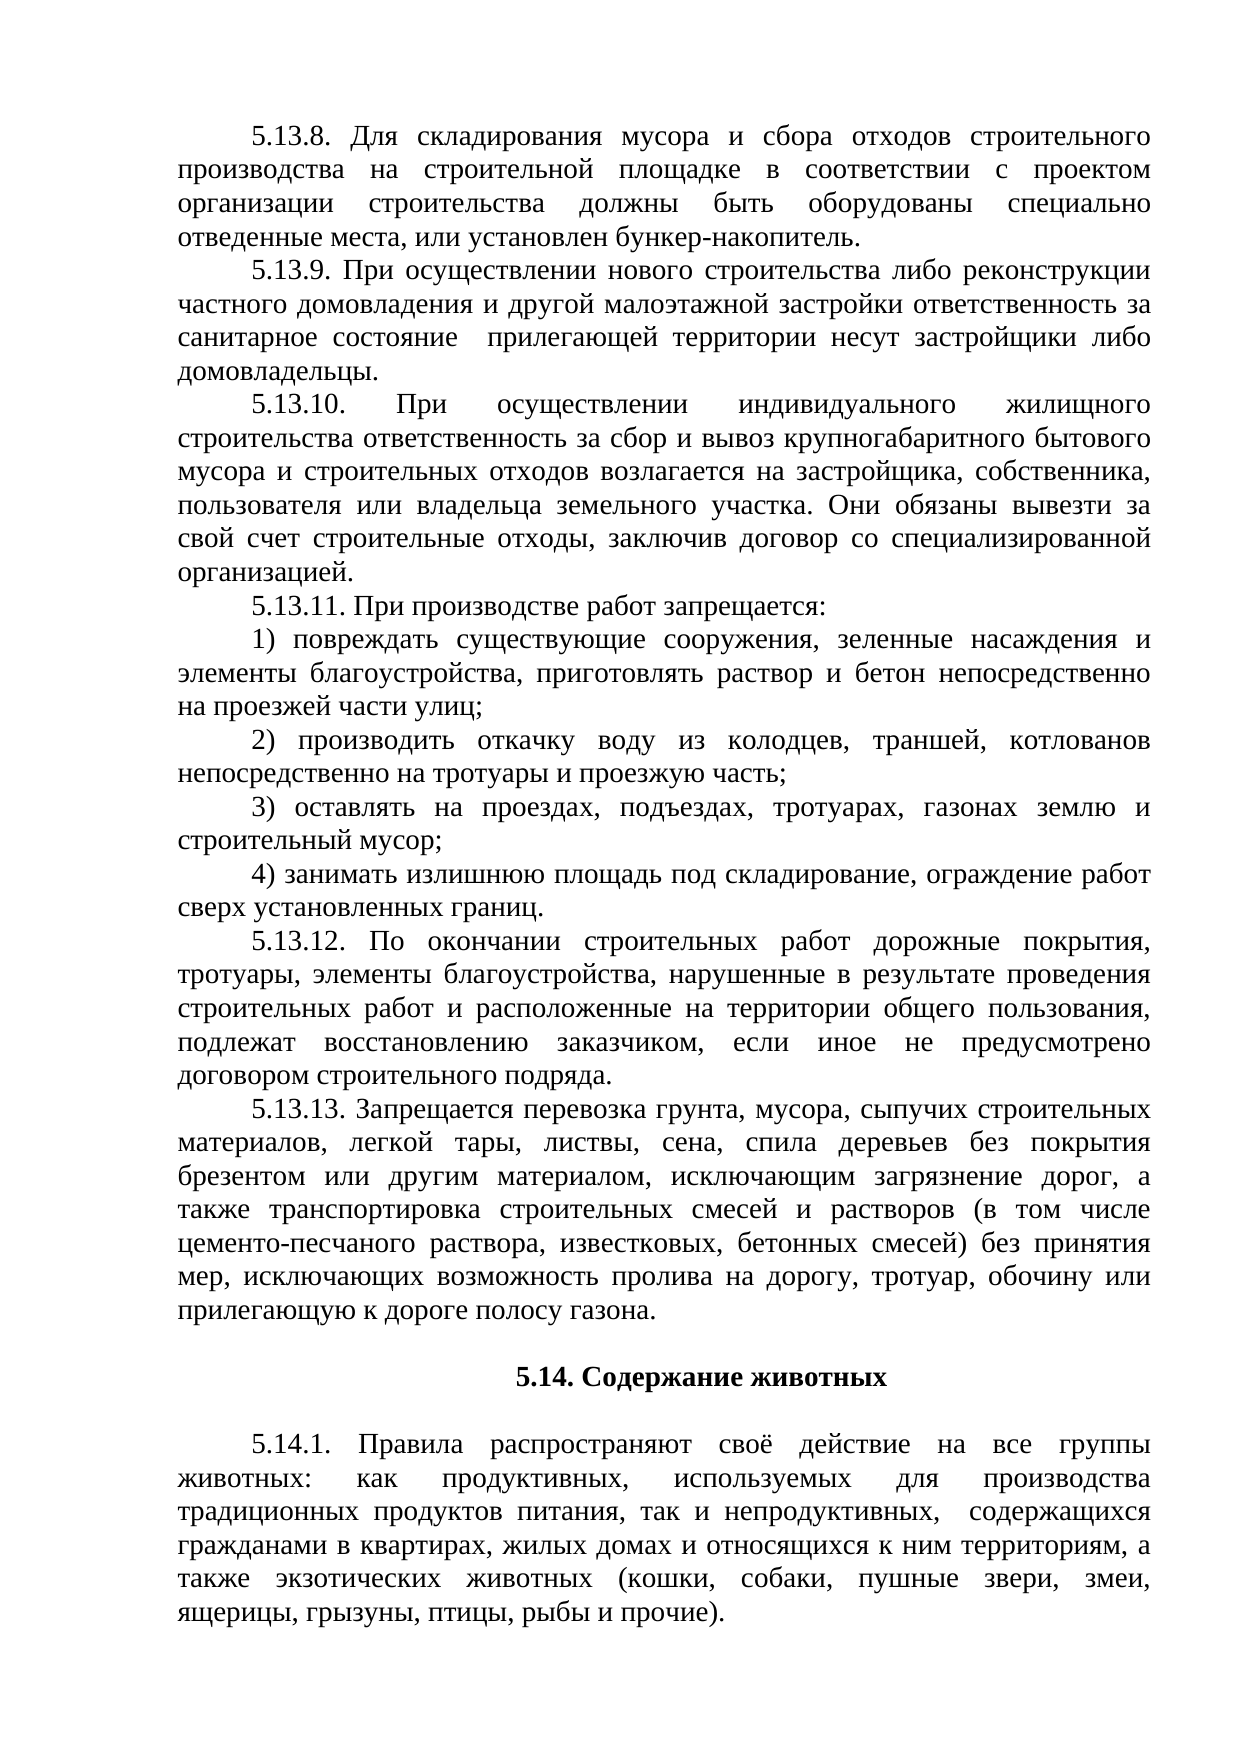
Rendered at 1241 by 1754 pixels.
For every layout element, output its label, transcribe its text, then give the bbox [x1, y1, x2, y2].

text 5.13.8. Для складирования мусора и сбора отходов строительного производства на строительной площадке в соответствии с проектом организации строительства должны быть оборудованы специально отведенные места, или установлен бункер-накопитель. [177, 118, 1152, 252]
text 5.13.9. При осуществлении нового строительства либо реконструкции частного домовладения и другой малоэтажной застройки ответственность за санитарное состояние прилегающей территории несут застройщики либо домовладельцы. [177, 252, 1152, 386]
text 5.13.12. По окончании строительных работ дорожные покрытия, тротуары, элементы благоустройства, нарушенные в результате проведения строительных работ и расположенные на территории общего пользования, подлежат восстановлению заказчиком, если иное не предусмотрено договором строительного подряда. [177, 923, 1152, 1091]
text 3) оставлять на проездах, подъездах, тротуарах, газонах землю и строительный мусор; [177, 789, 1152, 856]
text 5.13.11. При производстве работ запрещается: [177, 588, 1152, 621]
text 5.14.1. Правила распространяют своё действие на все группы животных: как продуктивных, используемых для производства традиционных продуктов питания, так и непродуктивных, содержащихся гражданами в квартирах, жилых домах и относящихся к ним территориям, а также экзотических животных (кошки, собаки, пушные звери, змеи, ящерицы, грызуны, птицы, рыбы и прочие). [177, 1426, 1152, 1627]
text 2) производить откачку воду из колодцев, траншей, котлованов непосредственно на тротуары и проезжую часть; [177, 722, 1152, 789]
text 5.13.10. При осуществлении индивидуального жилищного строительства ответственность за сбор и вывоз крупногабаритного бытового мусора и строительных отходов возлагается на застройщика, собственника, пользователя или владельца земельного участка. Они обязаны вывезти за свой счет строительные отходы, заключив договор со специализированной организацией. [177, 386, 1152, 588]
text 5.13.13. Запрещается перевозка грунта, мусора, сыпучих строительных материалов, легкой тары, листвы, сена, спила деревьев без покрытия брезентом или другим материалом, исключающим загрязнение дорог, а также транспортировка строительных смесей и растворов (в том числе цементо-песчаного раствора, известковых, бетонных смесей) без принятия мер, исключающих возможность пролива на дорогу, тротуар, обочину или прилегающую к дороге полосу газона. [177, 1091, 1152, 1326]
text 5.14. Содержание животных [177, 1359, 1152, 1393]
text 4) занимать излишнюю площадь под складирование, ограждение работ сверх установленных границ. [177, 856, 1152, 923]
text 1) повреждать существующие сооружения, зеленные насаждения и элементы благоустройства, приготовлять раствор и бетон непосредственно на проезжей части улиц; [177, 621, 1152, 722]
